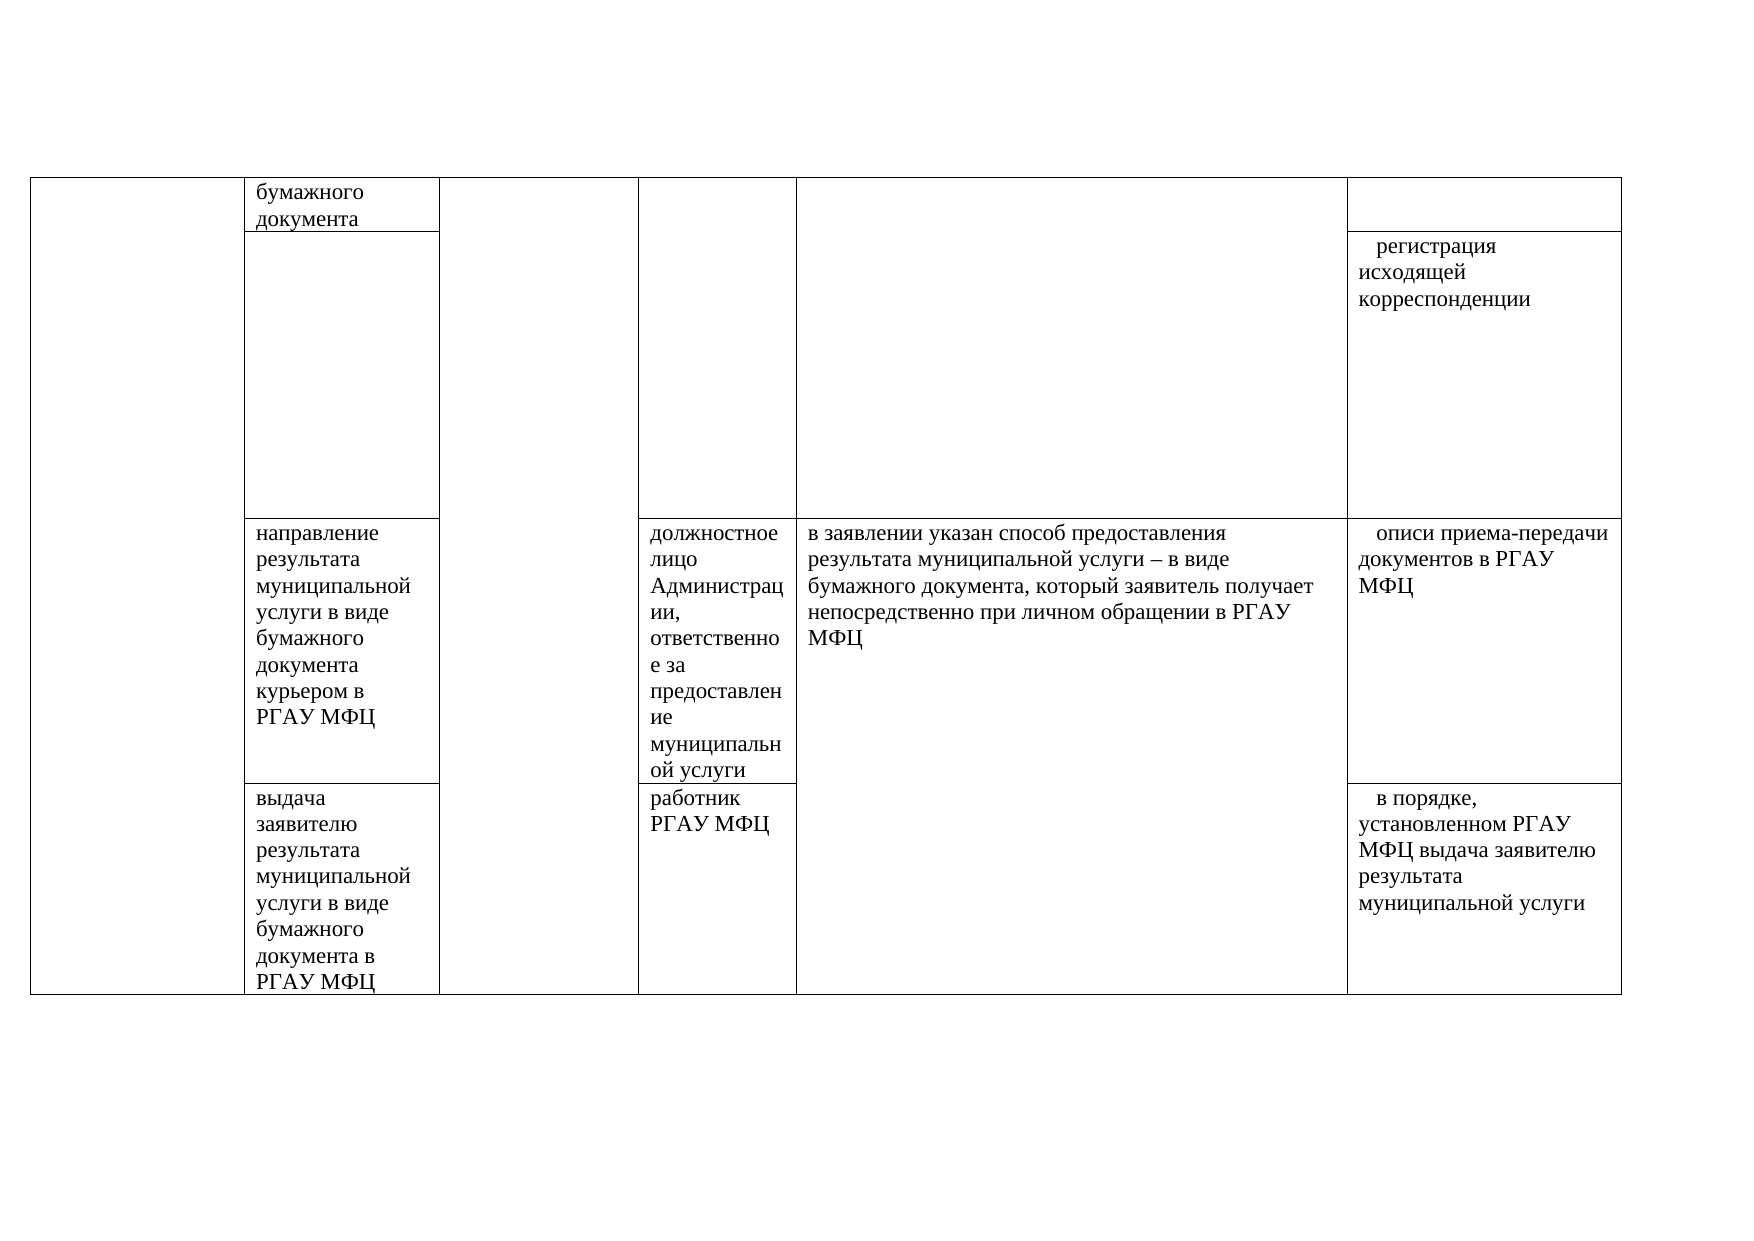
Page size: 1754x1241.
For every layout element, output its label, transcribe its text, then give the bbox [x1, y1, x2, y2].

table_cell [1348, 178, 1621, 231]
table_cell выдача заявителю результата муниципальной услуги в виде бумажного документа в РГАУ МФЦ [245, 784, 439, 994]
table_cell должностное лицо Администрации, ответственное за предоставление муниципальной услуги [639, 519, 796, 782]
table_cell в порядке, установленном РГАУ МФЦ выдача заявителю результата муниципальной услуги [1348, 784, 1621, 994]
table_cell в заявлении указан способ предоставления результата муниципальной услуги – в виде бумажного документа, который заявитель получает непосредственно при личном обращении в РГАУ МФЦ [797, 519, 1347, 994]
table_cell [245, 178, 439, 231]
table_cell [245, 232, 439, 518]
table_cell описи приема-передачи документов в РГАУ МФЦ [1348, 519, 1621, 782]
table_cell регистрация исходящей корреспонденции [1348, 232, 1621, 518]
table_cell работник РГАУ МФЦ [639, 784, 796, 994]
table_cell направление результата муниципальной услуги в виде бумажного документа курьером в РГАУ МФЦ [245, 519, 439, 782]
